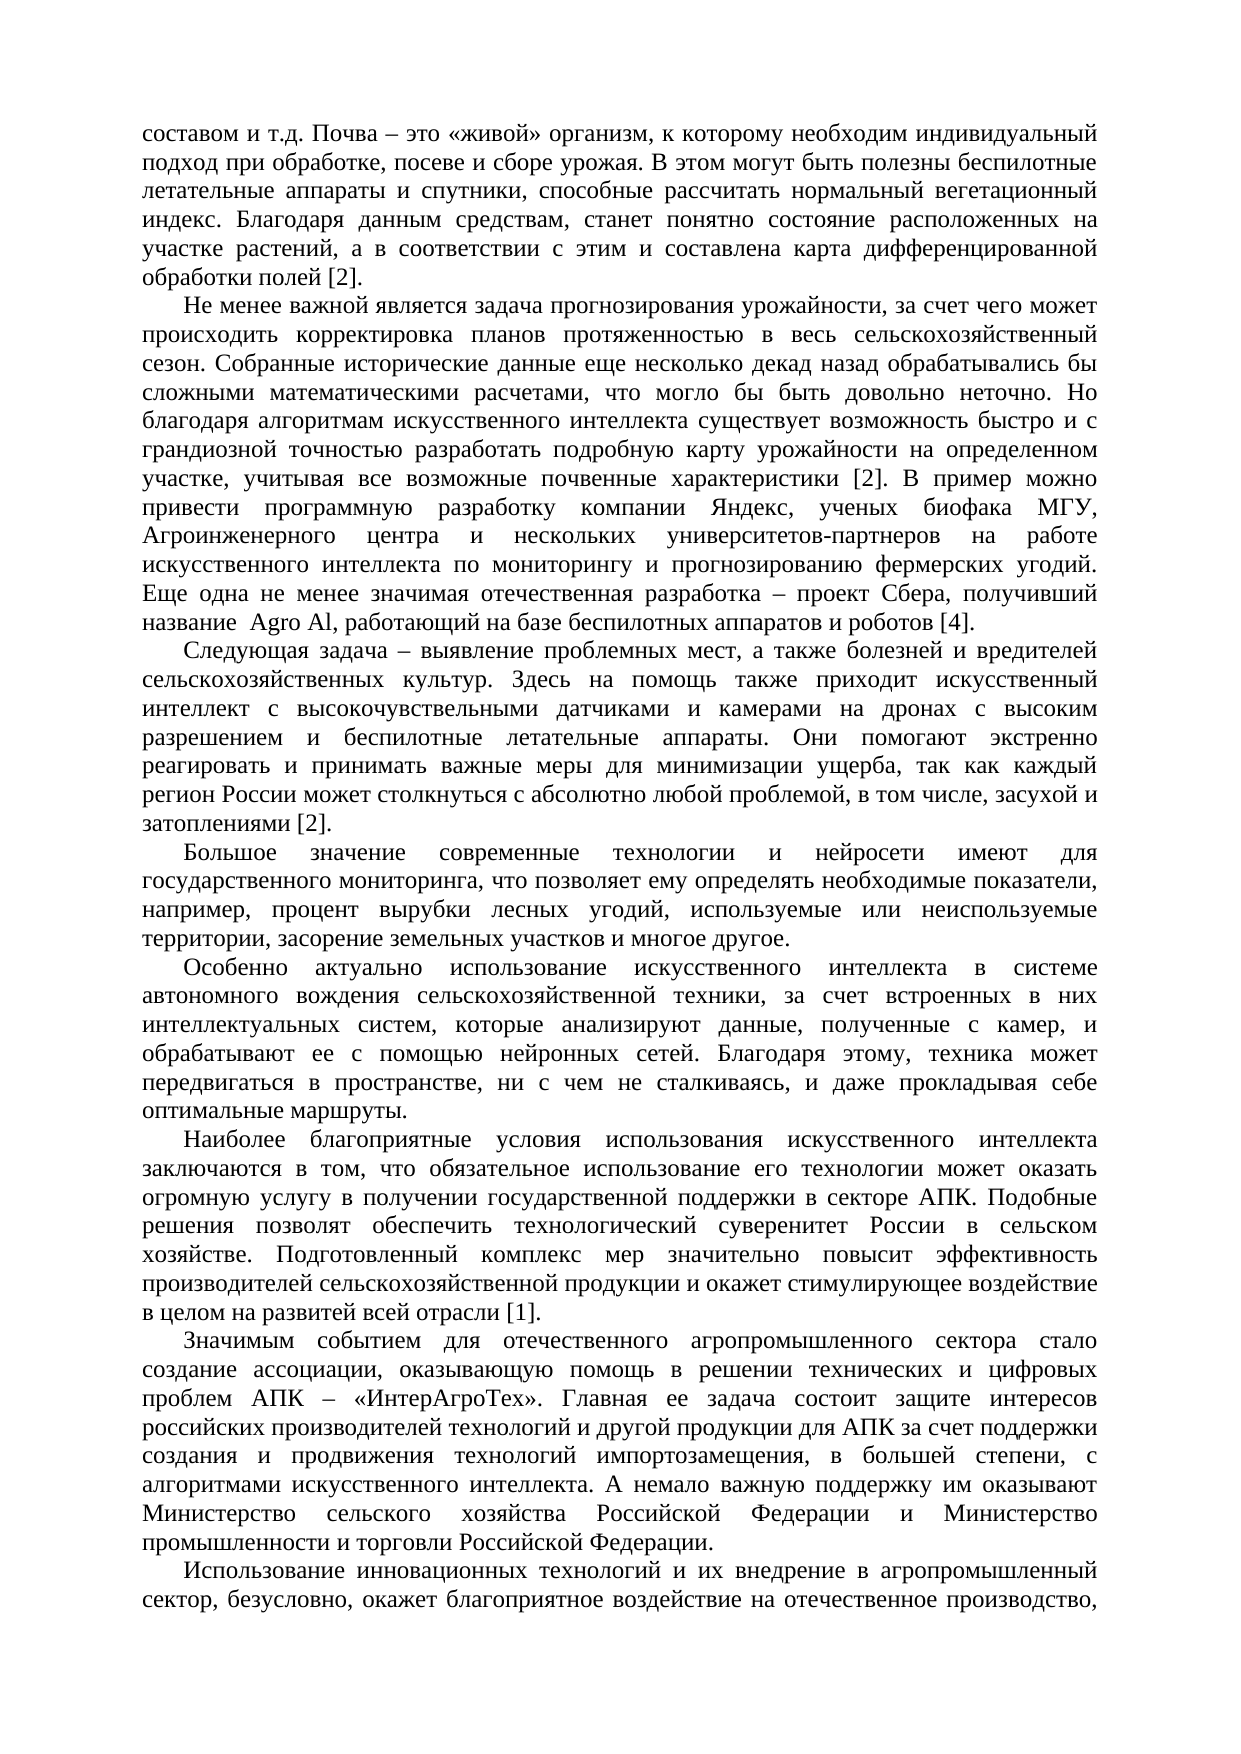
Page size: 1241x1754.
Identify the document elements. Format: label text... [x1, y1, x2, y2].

text Следующая задача – выявление проблемных мест, а также болезней и вредителей сельскохозяйственных культур. Здесь на помощь также приходит искусственный интеллект с высокочувствельными датчиками и камерами на дронах с высоким разрешением и беспилотные летательные аппараты. Они помогают экстренно реагировать и принимать важные меры для минимизации ущерба, так как каждый регион России может столкнуться с абсолютно любой проблемой, в том числе, засухой и затоплениями [2]. [142, 636, 1098, 837]
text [142, 118, 1098, 291]
text Большое значение современные технологии и нейросети имеют для государственного мониторинга, что позволяет ему определять необходимые показатели, например, процент вырубки лесных угодий, используемые или неиспользуемые территории, засорение земельных участков и многое другое. [142, 837, 1098, 952]
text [142, 1556, 1098, 1613]
text Наиболее благоприятные условия использования искусственного интеллекта заключаются в том, что обязательное использование его технологии может оказать огромную услугу в получении государственной поддержки в секторе АПК. Подобные решения позволят обеспечить технологический суверенитет России в сельском хозяйстве. Подготовленный комплекс мер значительно повысит эффективность производителей сельскохозяйственной продукции и окажет стимулирующее воздействие в целом на развитей всей отрасли [1]. [142, 1124, 1098, 1326]
text Особенно актуально использование искусственного интеллекта в системе автономного вождения сельскохозяйственной техники, за счет встроенных в них интеллектуальных систем, которые анализируют данные, полученные с камер, и обрабатывают ее с помощью нейронных сетей. Благодаря этому, техника может передвигаться в пространстве, ни с чем не сталкиваясь, и даже прокладывая себе оптимальные маршруты. [142, 952, 1098, 1124]
text Значимым событием для отечественного агропромышленного сектора стало создание ассоциации, оказывающую помощь в решении технических и цифровых проблем АПК – «ИнтерАгроТех». Главная ее задача состоит защите интересов российских производителей технологий и другой продукции для АПК за счет поддержки создания и продвижения технологий импортозамещения, в большей степени, с алгоритмами искусственного интеллекта. А немало важную поддержку им оказывают Министерство сельского хозяйства Российской Федерации и Министерство промышленности и торговли Российской Федерации. [142, 1326, 1098, 1556]
text Не менее важной является задача прогнозирования урожайности, за счет чего может происходить корректировка планов протяженностью в весь сельскохозяйственный сезон. Собранные исторические данные еще несколько декад назад обрабатывались бы сложными математическими расчетами, что могло бы быть довольно неточно. Но благодаря алгоритмам искусственного интеллекта существует возможность быстро и с грандиозной точностью разработать подробную карту урожайности на определенном участке, учитывая все возможные почвенные характеристики [2]. В пример можно привести программную разработку компании Яндекс, ученых биофака МГУ, Агроинженерного центра и нескольких университетов-партнеров на работе искусственного интеллекта по мониторингу и прогнозированию фермерских угодий. Еще одна не менее значимая отечественная разработка – проект Сбера, получивший название Agro Al, работающий на базе беспилотных аппаратов и роботов [4]. [142, 291, 1098, 636]
